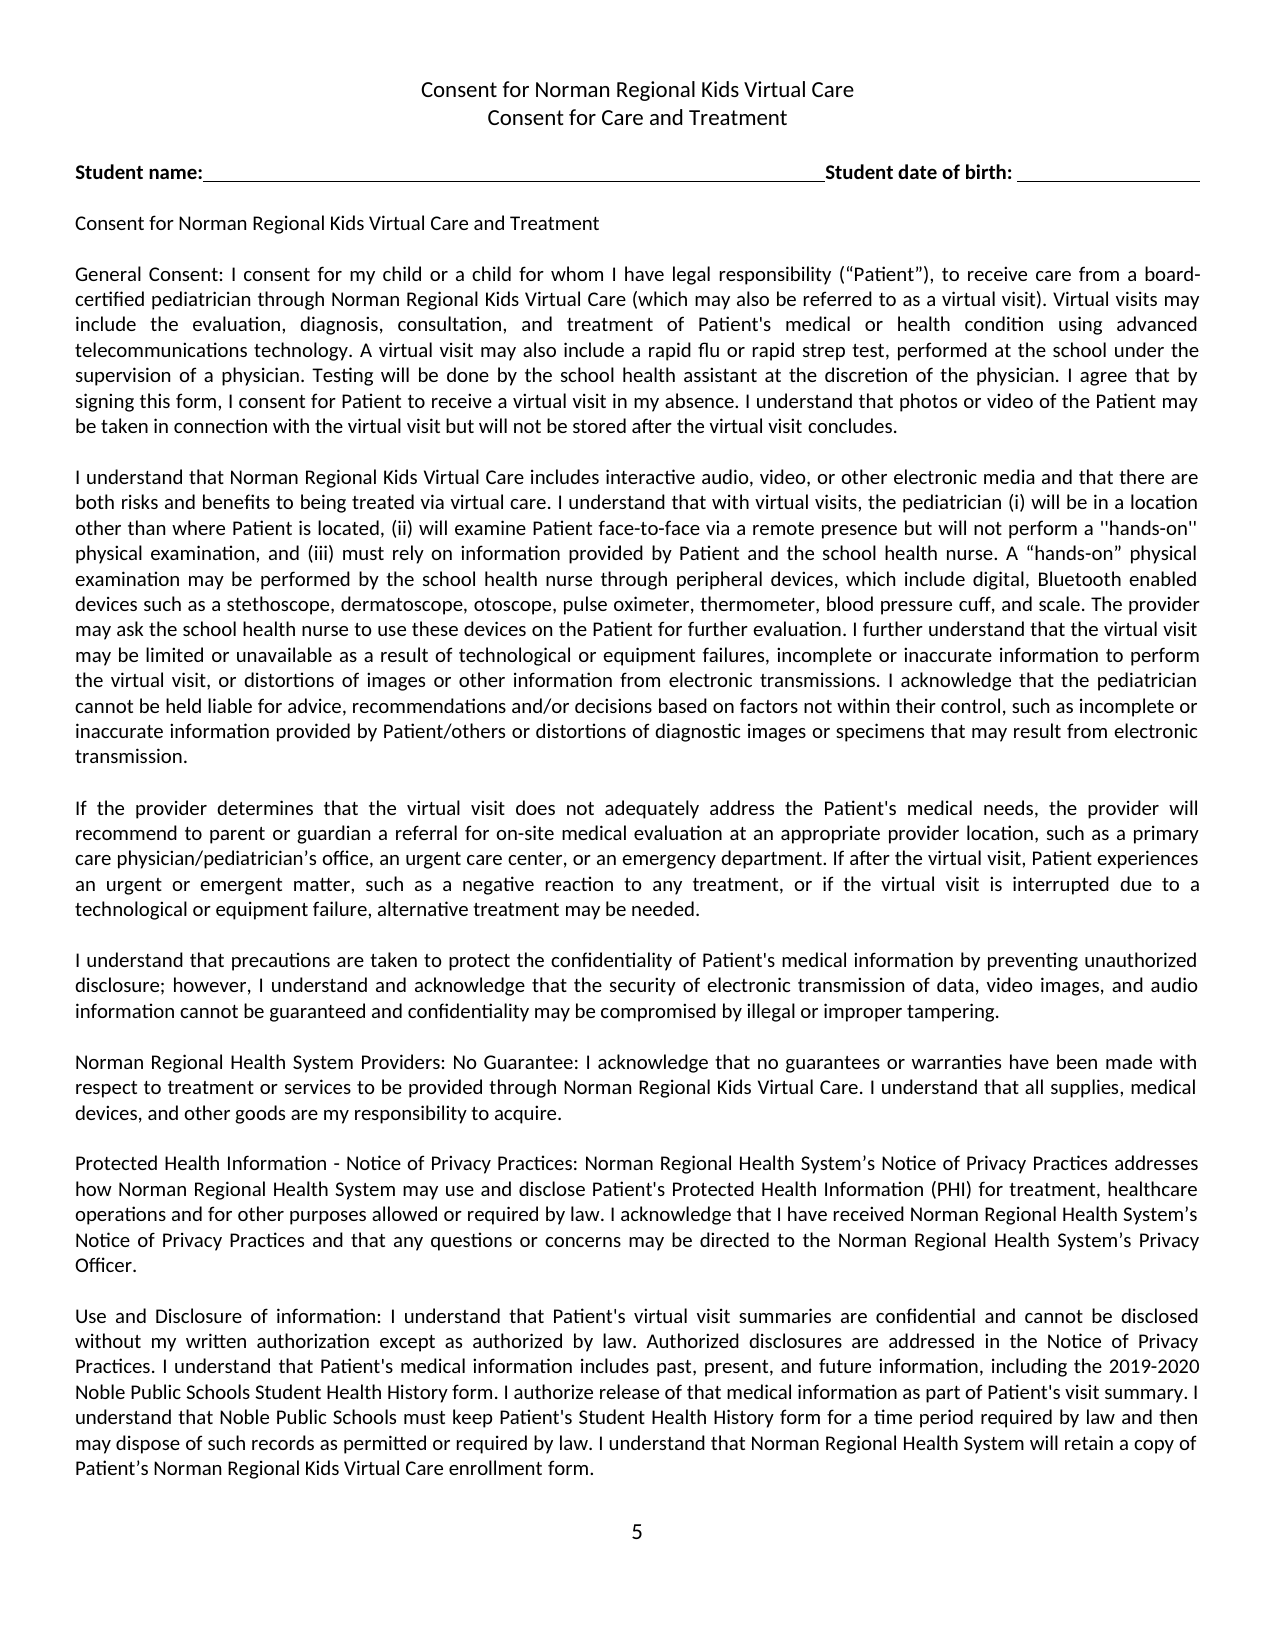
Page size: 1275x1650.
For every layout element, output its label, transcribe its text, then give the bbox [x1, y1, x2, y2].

text Protected Health Information - Notice of Privacy Practices: Norman Regional Health System’s Notice of Privacy Practices addresses how Norman Regional Health System may use and disclose Patient's Protected Health Information (PHI) for treatment, healthcare operations and for other purposes allowed or required by law. I acknowledge that I have received Norman Regional Health System’s Notice of Privacy Practices and that any questions or concerns may be directed to the Norman Regional Health System’s Privacy Officer. [75, 1151, 1201, 1278]
text If the provider determines that the virtual visit does not adequately address the Patient's medical needs, the provider will recommend to parent or guardian a referral for on-site medical evaluation at an appropriate provider location, such as a primary care physician/pediatrician’s office, an urgent care center, or an emergency department. If after the virtual visit, Patient experiences an urgent or emergent matter, such as a negative reaction to any treatment, or if the virtual visit is interrupted due to a technological or equipment failure, alternative treatment may be needed. [75, 795, 1200, 922]
text Norman Regional Health System Providers: No Guarantee: I acknowledge that no guarantees or warranties have been made with respect to treatment or services to be provided through Norman Regional Kids Virtual Care. I understand that all supplies, medical devices, and other goods are my responsibility to acquire. [75, 1049, 1200, 1125]
text General Consent: I consent for my child or a child for whom I have legal responsibility (“Patient”), to receive care from a board-certified pediatrician through Norman Regional Kids Virtual Care (which may also be referred to as a virtual visit). Virtual visits may include the evaluation, diagnosis, consultation, and treatment of Patient's medical or health condition using advanced telecommunications technology. A virtual visit may also include a rapid flu or rapid strep test, performed at the school under the supervision of a physician. Testing will be done by the school health assistant at the discretion of the physician. I agree that by signing this form, I consent for Patient to receive a virtual visit in my absence. I understand that photos or video of the Patient may be taken in connection with the virtual visit but will not be stored after the virtual visit concludes. [75, 261, 1200, 439]
text Consent for Norman Regional Kids Virtual Care Consent for Care and Treatment [420, 75, 855, 131]
text Use and Disclosure of information: I understand that Patient's virtual visit summaries are confidential and cannot be disclosed without my written authorization except as authorized by law. Authorized disclosures are addressed in the Notice of Privacy Practices. I understand that Patient's medical information includes past, present, and future information, including the 2019-2020 Noble Public Schools Student Health History form. I authorize release of that medical information as part of Patient's visit summary. I understand that Noble Public Schools must keep Patient's Student Health History form for a time period required by law and then may dispose of such records as permitted or required by law. I understand that Norman Regional Health System will retain a copy of Patient’s Norman Regional Kids Virtual Care enrollment form. [75, 1303, 1200, 1481]
text I understand that Norman Regional Kids Virtual Care includes interactive audio, video, or other electronic media and that there are both risks and benefits to being treated via virtual care. I understand that with virtual visits, the pediatrician (i) will be in a location other than where Patient is located, (ii) will examine Patient face-to-face via a remote presence but will not perform a ''hands-on'' physical examination, and (iii) must rely on information provided by Patient and the school health nurse. A “hands-on” physical examination may be performed by the school health nurse through peripheral devices, which include digital, Bluetooth enabled devices such as a stethoscope, dermatoscope, otoscope, pulse oximeter, thermometer, blood pressure cuff, and scale. The provider may ask the school health nurse to use these devices on the Patient for further evaluation. I further understand that the virtual visit may be limited or unavailable as a result of technological or equipment failures, incomplete or inaccurate information to perform the virtual visit, or distortions of images or other information from electronic transmissions. I acknowledge that the pediatrician cannot be held liable for advice, recommendations and/or decisions based on factors not within their control, such as incomplete or inaccurate information provided by Patient/others or distortions of diagnostic images or specimens that may result from electronic transmission. [75, 464, 1200, 769]
text I understand that precautions are taken to protect the confidentiality of Patient's medical information by preventing unauthorized disclosure; however, I understand and acknowledge that the security of electronic transmission of data, video images, and audio information cannot be guaranteed and confidentiality may be compromised by illegal or improper tampering. [75, 947, 1200, 1023]
text Student name: Student date of birth: [62, 159, 1213, 184]
text Consent for Norman Regional Kids Virtual Care and Treatment [75, 210, 1258, 235]
